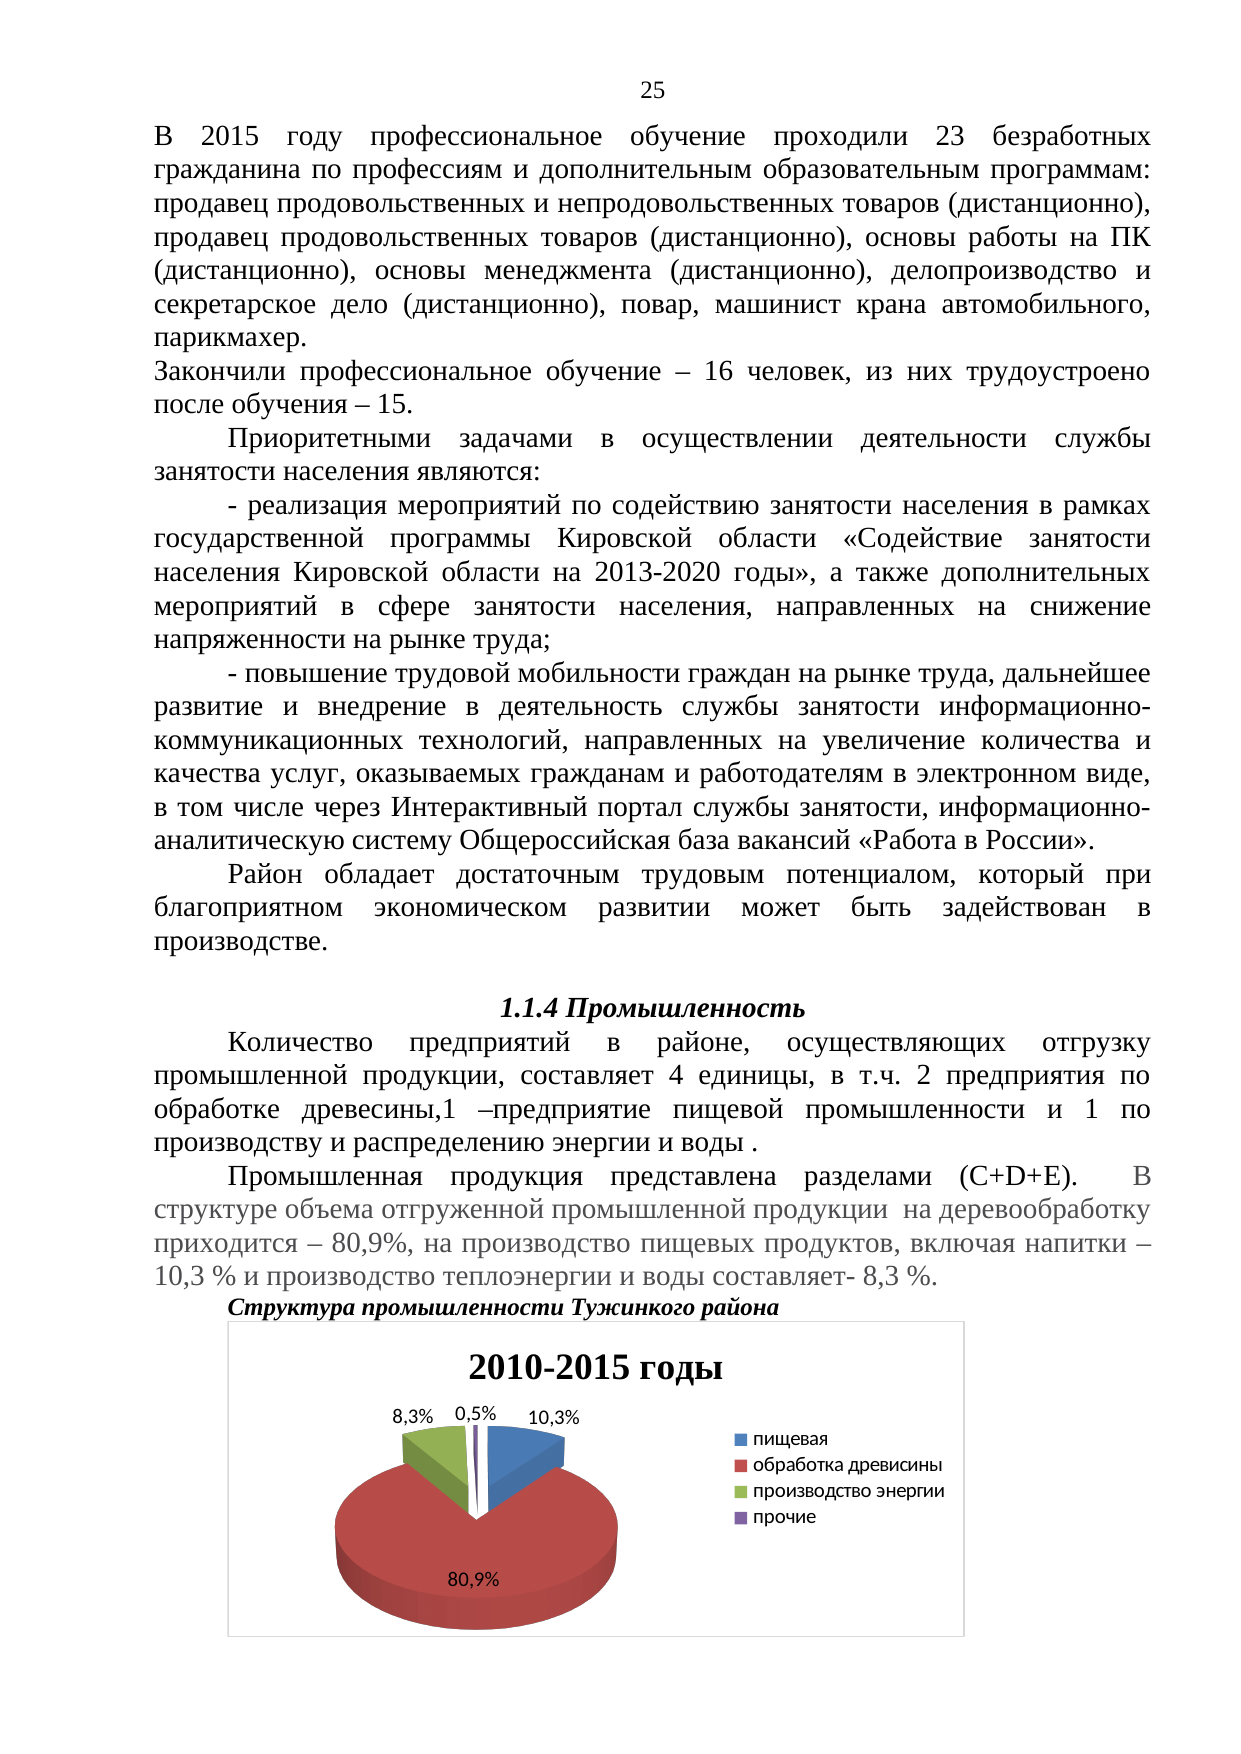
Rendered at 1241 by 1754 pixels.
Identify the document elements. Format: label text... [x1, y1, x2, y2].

text - реализация мероприятий по содействию занятости населения в рамках государственной программы Кировской области «Содействие занятости населения Кировской области на 2013-2020 годы», а также дополнительных мероприятий в сфере занятости населения, направленных на снижение напряженности на рынке труда; [153, 487, 1152, 655]
text Количество предприятий в районе, осуществляющих отгрузку промышленной продукции, составляет 4 единицы, в т.ч. 2 предприятия по обработке древесины,1 –предприятие пищевой промышленности и 1 по производству и распределению энергии и воды . [153, 1024, 1152, 1158]
text Структура промышленности Тужинкого района [153, 1292, 1152, 1321]
text В 2015 году профессиональное обучение проходили 23 безработных гражданина по профессиям и дополнительным образовательным программам: продавец продовольственных и непродовольственных товаров (дистанционно), продавец продовольственных товаров (дистанционно), основы работы на ПК (дистанционно), основы менеджмента (дистанционно), делопроизводство и секретарское дело (дистанционно), повар, машинист крана автомобильного, парикмахер. [153, 118, 1152, 353]
text 1.1.4 Промышленность [153, 990, 1152, 1024]
text Приоритетными задачами в осуществлении деятельности службы занятости населения являются: [153, 420, 1152, 487]
text - повышение трудовой мобильности граждан на рынке труда, дальнейшее развитие и внедрение в деятельность службы занятости информационно-коммуникационных технологий, направленных на увеличение количества и качества услуг, оказываемых гражданам и работодателям в электронном виде, в том числе через Интерактивный портал службы занятости, информационно-аналитическую систему Общероссийская база вакансий «Работа в России». [153, 655, 1152, 856]
text Район обладает достаточным трудовым потенциалом, который при благоприятном экономическом развитии может быть задействован в производстве. [153, 856, 1152, 957]
text Закончили профессиональное обучение – 16 человек, из них трудоустроено после обучения – 15. [153, 353, 1152, 420]
text Промышленная продукция представлена разделами (C+D+E). В структуре объема отгруженной промышленной продукции на деревообработку приходится – 80,9%, на производство пищевых продуктов, включая напитки – 10,3 % и производство теплоэнергии и воды составляет- 8,3 %. [153, 1158, 1152, 1292]
